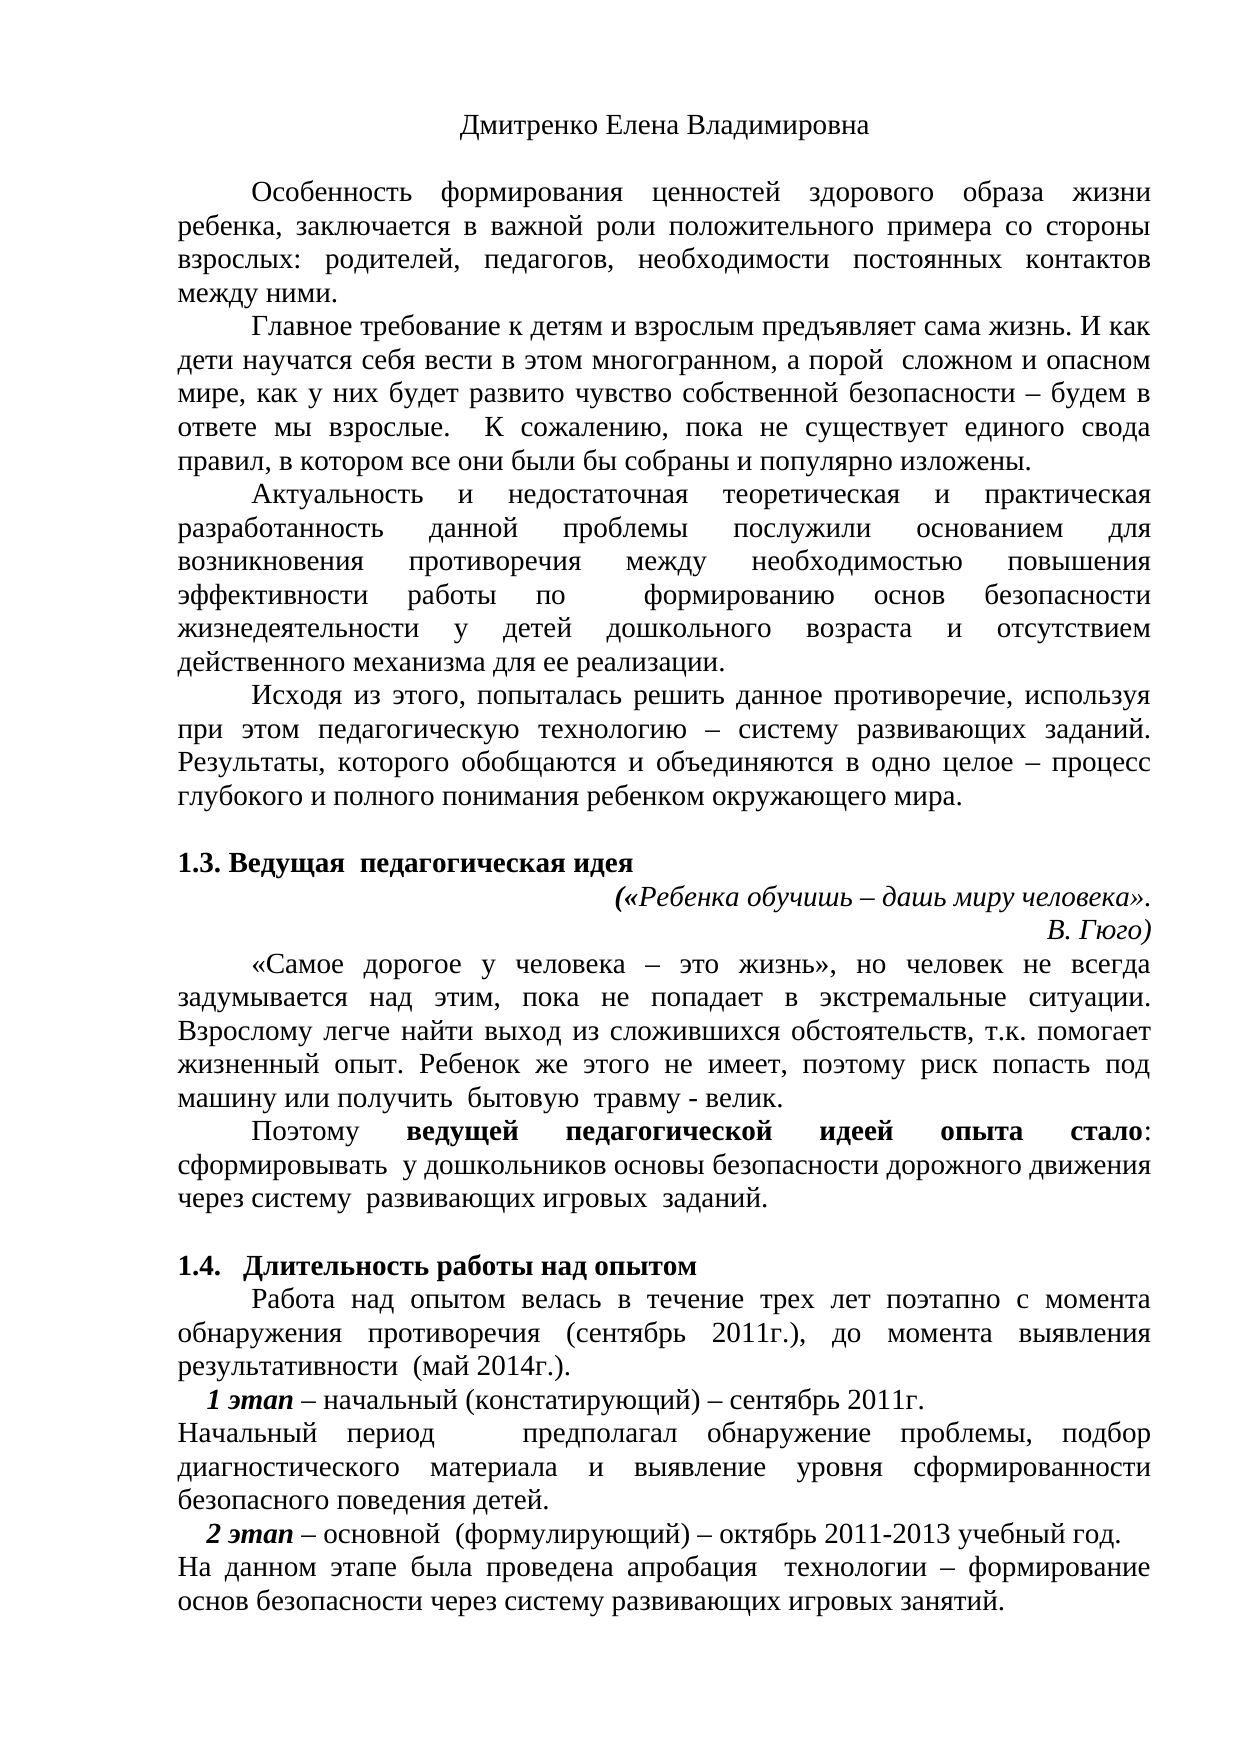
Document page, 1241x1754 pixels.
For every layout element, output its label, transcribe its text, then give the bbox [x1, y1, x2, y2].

text «Самое дорогое у человека – это жизнь», но человек не всегда задумывается над этим, пока не попадает в экстремальные ситуации. Взрослому легче найти выход из сложившихся обстоятельств, т.к. помогает жизненный опыт. Ребенок же этого не имеет, поэтому риск попасть под машину или получить бытовую травму - велик. [177, 946, 1152, 1113]
text Исходя из этого, попыталась решить данное противоречие, используя при этом педагогическую технологию – систему развивающих заданий. Результаты, которого обобщаются и объединяются в одно целое – процесс глубокого и полного понимания ребенком окружающего мира. [177, 677, 1152, 812]
text 1 этап – начальный (констатирующий) – сентябрь 2011г. [177, 1382, 1152, 1415]
text 1.3. Ведущая педагогическая идея [177, 845, 1152, 879]
text Особенность формирования ценностей здорового образа жизни ребенка, заключается в важной роли положительного примера со стороны взрослых: родителей, педагогов, необходимости постоянных контактов между ними. [177, 174, 1152, 308]
text Начальный период предполагал обнаружение проблемы, подбор диагностического материала и выявление уровня сформированности безопасного поведения детей. [177, 1415, 1152, 1516]
text Актуальность и недостаточная теоретическая и практическая разработанность данной проблемы послужили основанием для возникновения противоречия между необходимостью повышения эффективности работы по формированию основ безопасности жизнедеятельности у детей дошкольного возраста и отсутствием действенного механизма для ее реализации. [177, 476, 1152, 677]
text 2 этап – основной (формулирующий) – октябрь 2011-2013 учебный год. [177, 1516, 1152, 1549]
text На данном этапе была проведена апробация технологии – формирование основ безопасности через систему развивающих игровых занятий. [177, 1549, 1152, 1617]
text Поэтому ведущей педагогической идеей опыта стало: сформировывать у дошкольников основы безопасности дорожного движения через систему развивающих игровых заданий. [177, 1113, 1152, 1214]
text («Ребенка обучишь – дашь миру человека». [177, 879, 1152, 912]
text В. Гюго) [177, 912, 1152, 946]
text 1.4. Длительность работы над опытом [177, 1248, 1152, 1281]
text Главное требование к детям и взрослым предъявляет сама жизнь. И как дети научатся себя вести в этом многогранном, а порой сложном и опасном мире, как у них будет развито чувство собственной безопасности – будем в ответе мы взрослые. К сожалению, пока не существует единого свода правил, в котором все они были бы собраны и популярно изложены. [177, 308, 1152, 476]
text Работа над опытом велась в течение трех лет поэтапно с момента обнаружения противоречия (сентябрь 2011г.), до момента выявления результативности (май 2014г.). [177, 1281, 1152, 1382]
